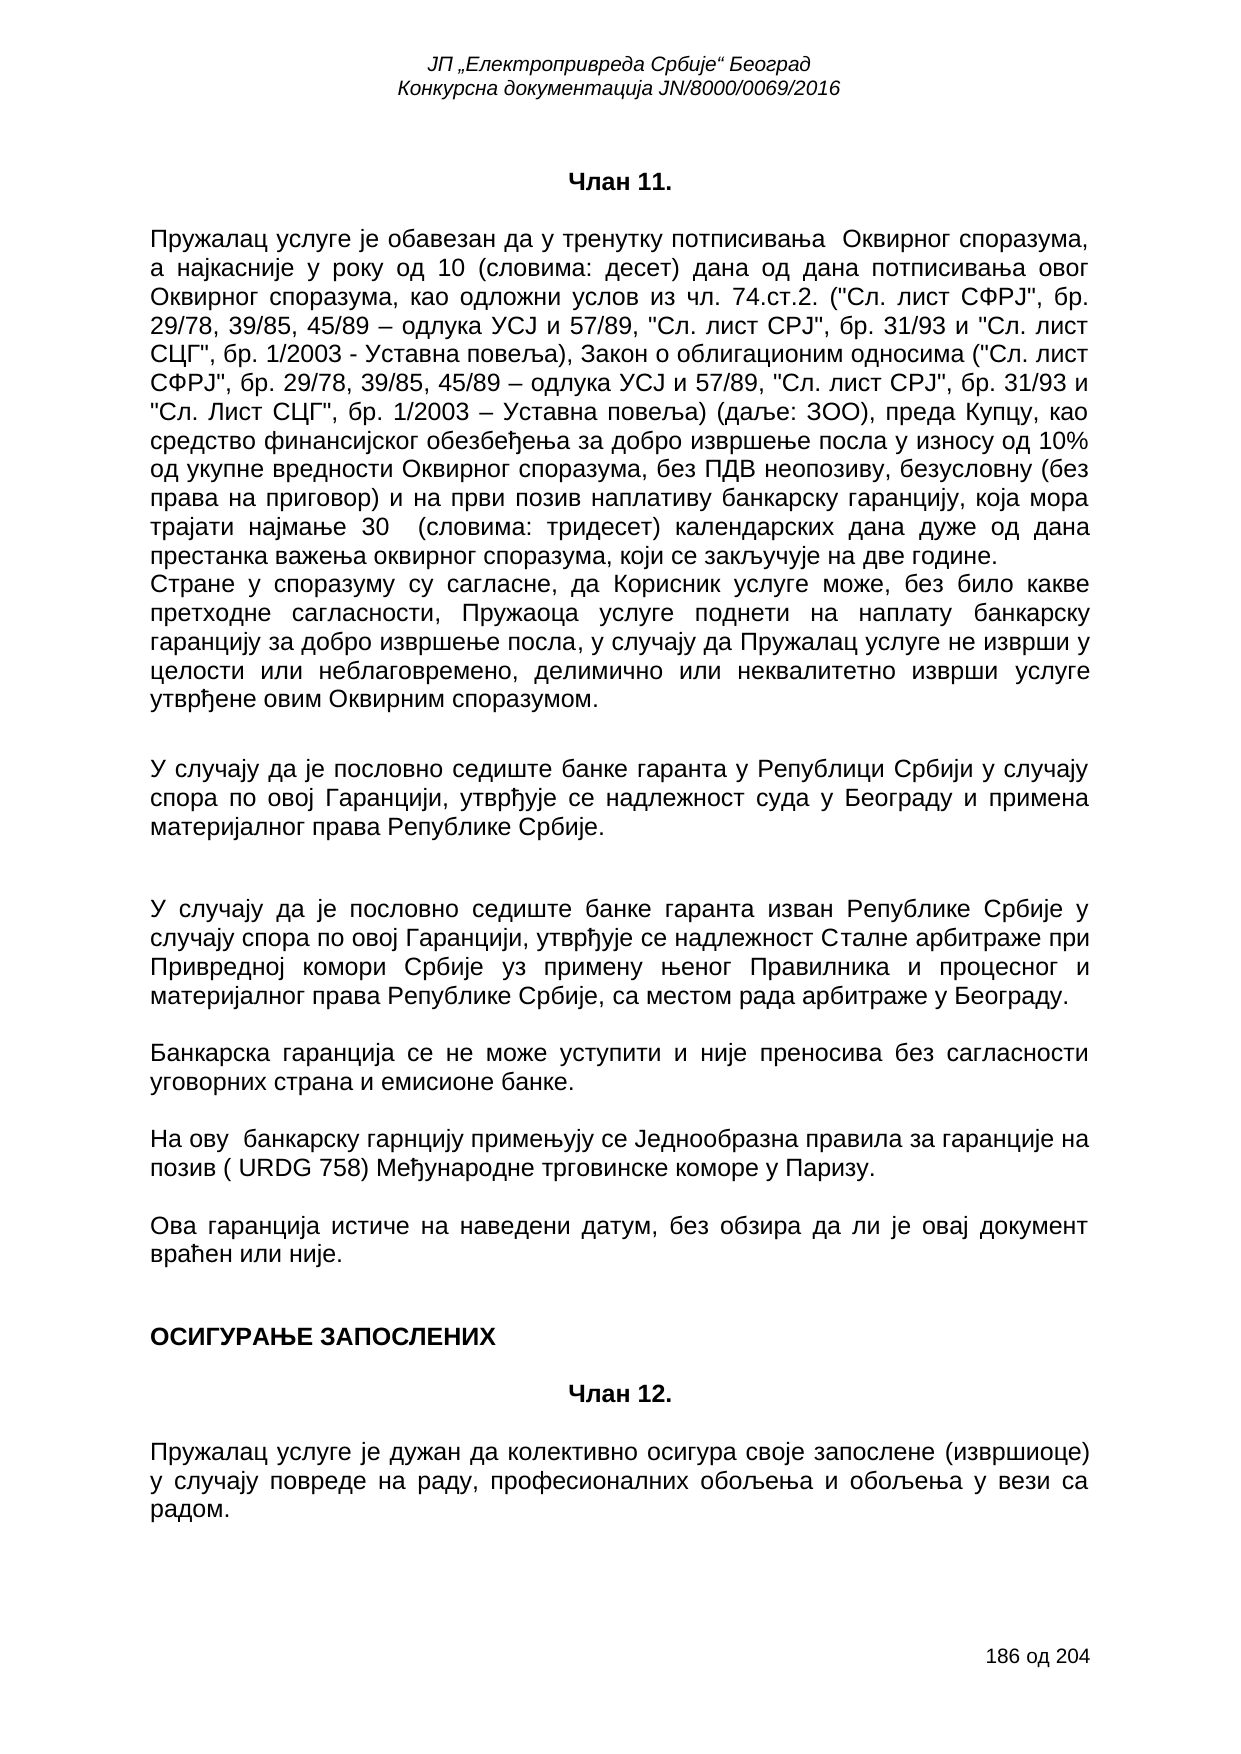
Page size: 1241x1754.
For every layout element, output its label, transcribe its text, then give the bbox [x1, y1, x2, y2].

text На ову банкарску гарнцију примењују се Једнообразна правила за гаранције на позив ( URDG 758) Међународне трговинске коморе у Паризу. [150, 1124, 1090, 1182]
text Члан 11. [150, 167, 1090, 196]
text У случају да је пословно седиште банке гаранта у Републици Србији у случају спора по овој Гаранцији, утврђује се надлежност суда у Београду и примена материјалног права Републике Србије. [150, 754, 1090, 841]
text Пружалац услуге је дужан да колективно осигура своје запослене (извршиоце) у случају повреде на раду, професионалних обољења и обољења у вези са радом. [150, 1437, 1090, 1523]
text Члан 12. [150, 1379, 1090, 1408]
text У случају да је пословно седиште банке гаранта изван Републике Србије у случају спора по овој Гаранцији, утврђује се надлежност Сталне арбитраже при Привредној комори Србије уз примену њеног Правилника и процесног и материјалног права Републике Србије, са местом рада арбитраже у Београду. [150, 894, 1090, 1009]
text Банкарска гаранција се не може уступити и није преносива без сагласности уговорних страна и емисионе банке. [150, 1038, 1090, 1096]
text Ова гаранција истиче на наведени датум, без обзира да ли је овај документ враћен или није. [150, 1211, 1090, 1268]
text ОСИГУРАЊЕ ЗАПОСЛЕНИХ [150, 1322, 1090, 1351]
text Стране у споразуму су сагласне, да Корисник услуге може, без било какве претходне сагласности, Пружаоца услуге поднети на наплату банкарску гаранцију за добро извршење посла, у случају да Пружалац услуге не изврши у целости или неблаговремено, делимично или неквалитетно изврши услуге утврђене овим Оквирним споразумом. [150, 569, 1090, 713]
text Пружалац услуге је обавезан да у тренутку потписивања Оквирног споразума, а најкасније у року од 10 (словима: десет) дана од дана потписивања овог Оквирног споразума, као одложни услов из чл. 74.ст.2. ("Сл. лист СФРJ", бр. 29/78, 39/85, 45/89 – oдлукa УСJ и 57/89, "Сл. лист СРJ", бр. 31/93 и "Сл. лист СЦГ", бр. 1/2003 - Устaвнa пoвeљa), Закон о облигационим односима ("Сл. лист СФРЈ", бр. 29/78, 39/85, 45/89 – одлука УСЈ и 57/89, "Сл. лист СРЈ", бр. 31/93 и "Сл. Лист СЦГ", бр. 1/2003 – Уставна повеља) (даље: ЗОО), преда Купцу, као средство финансијског обезбеђења за добро извршење посла у износу од 10% од укупне вредности Оквирног споразума, без ПДВ неопозиву, безусловну (без права на приговор) и на први позив наплативу банкарску гаранцију, која мора трајати најмање 30 (словима: тридесет) календарских дана дуже од дана престанка важења оквирног споразума, који се закључује на две године. [150, 224, 1090, 569]
